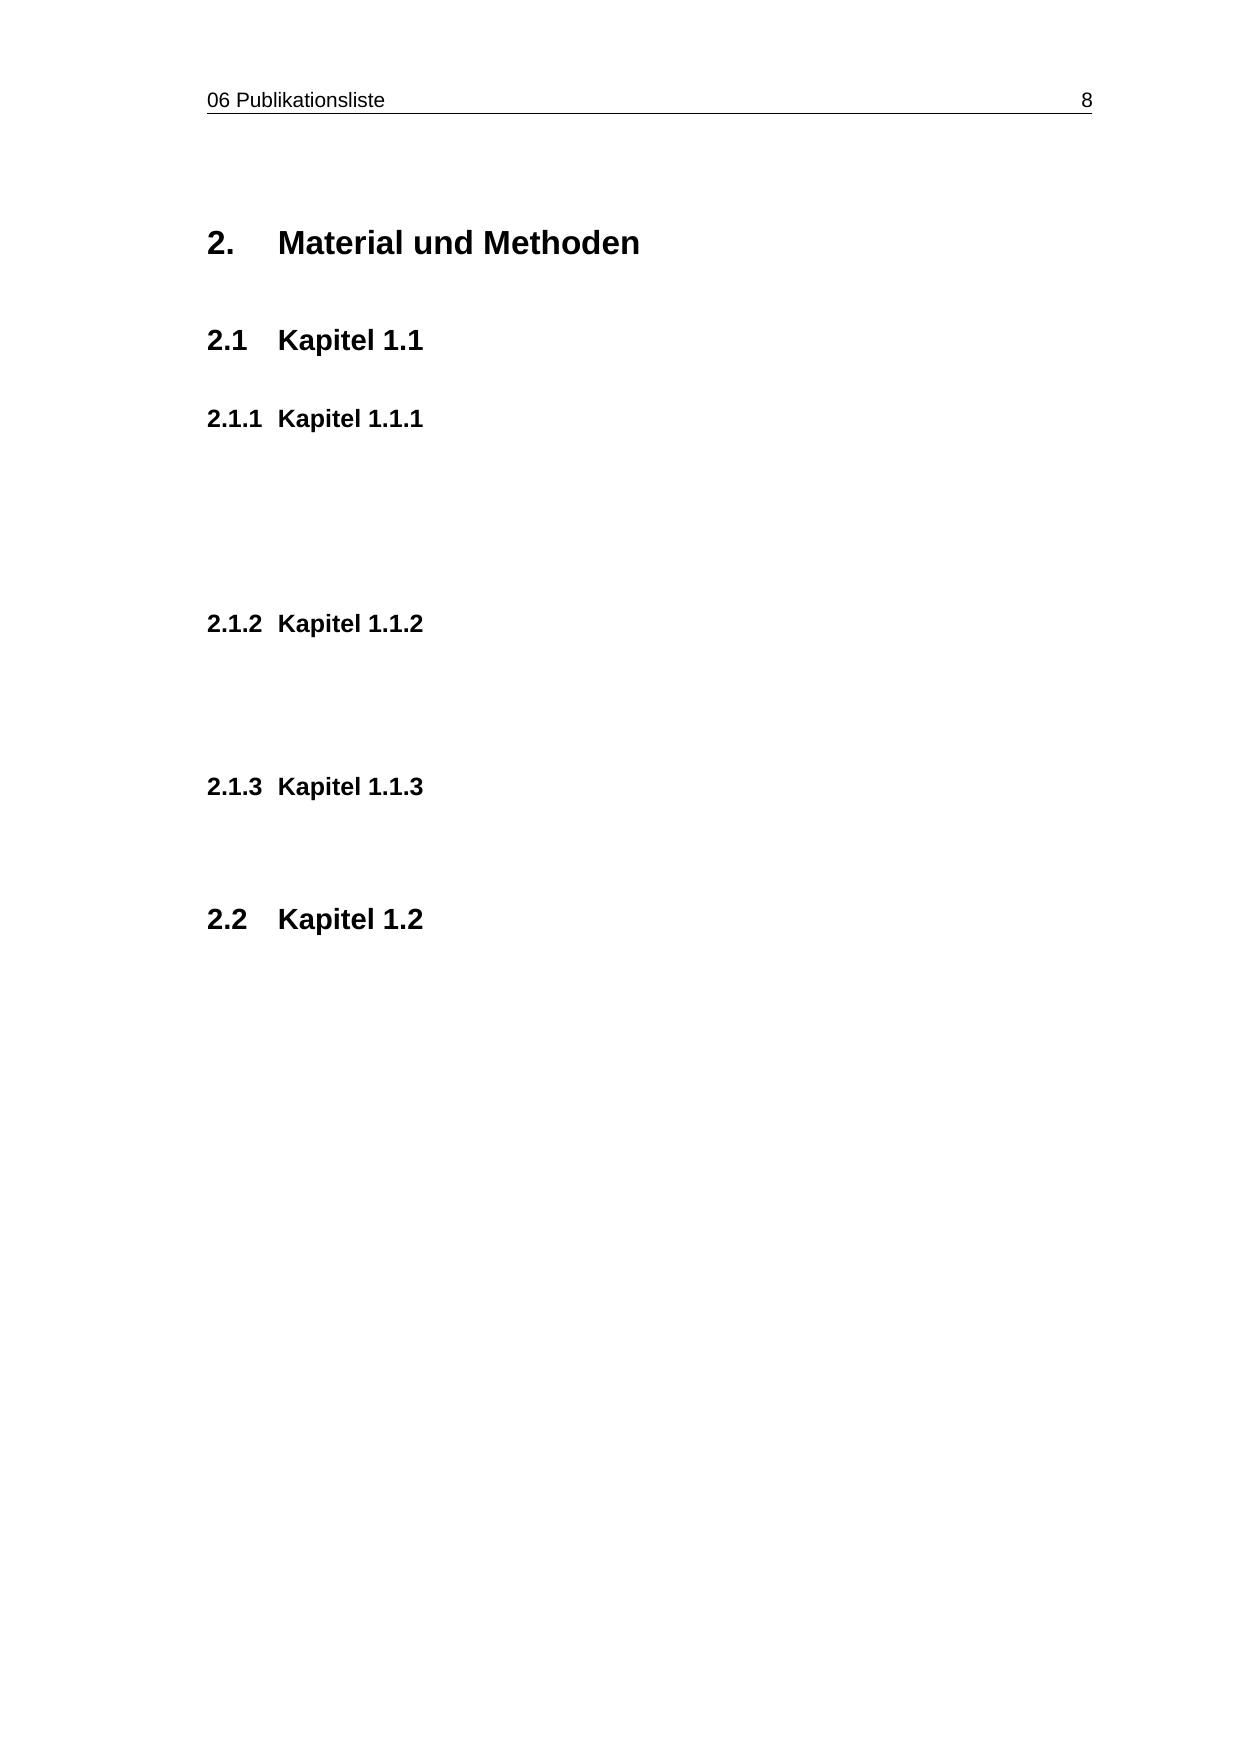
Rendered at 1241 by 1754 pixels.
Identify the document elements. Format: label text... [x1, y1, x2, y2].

subtitle Kapitel 1.1.3 [207, 771, 1092, 800]
subtitle Kapitel 1.1 [207, 323, 1092, 356]
subtitle Material und Methoden [207, 223, 1092, 261]
subtitle Kapitel 1.1.2 [207, 609, 1092, 638]
subtitle Kapitel 1.1.1 [207, 404, 1092, 432]
subtitle Kapitel 1.2 [207, 902, 1092, 936]
